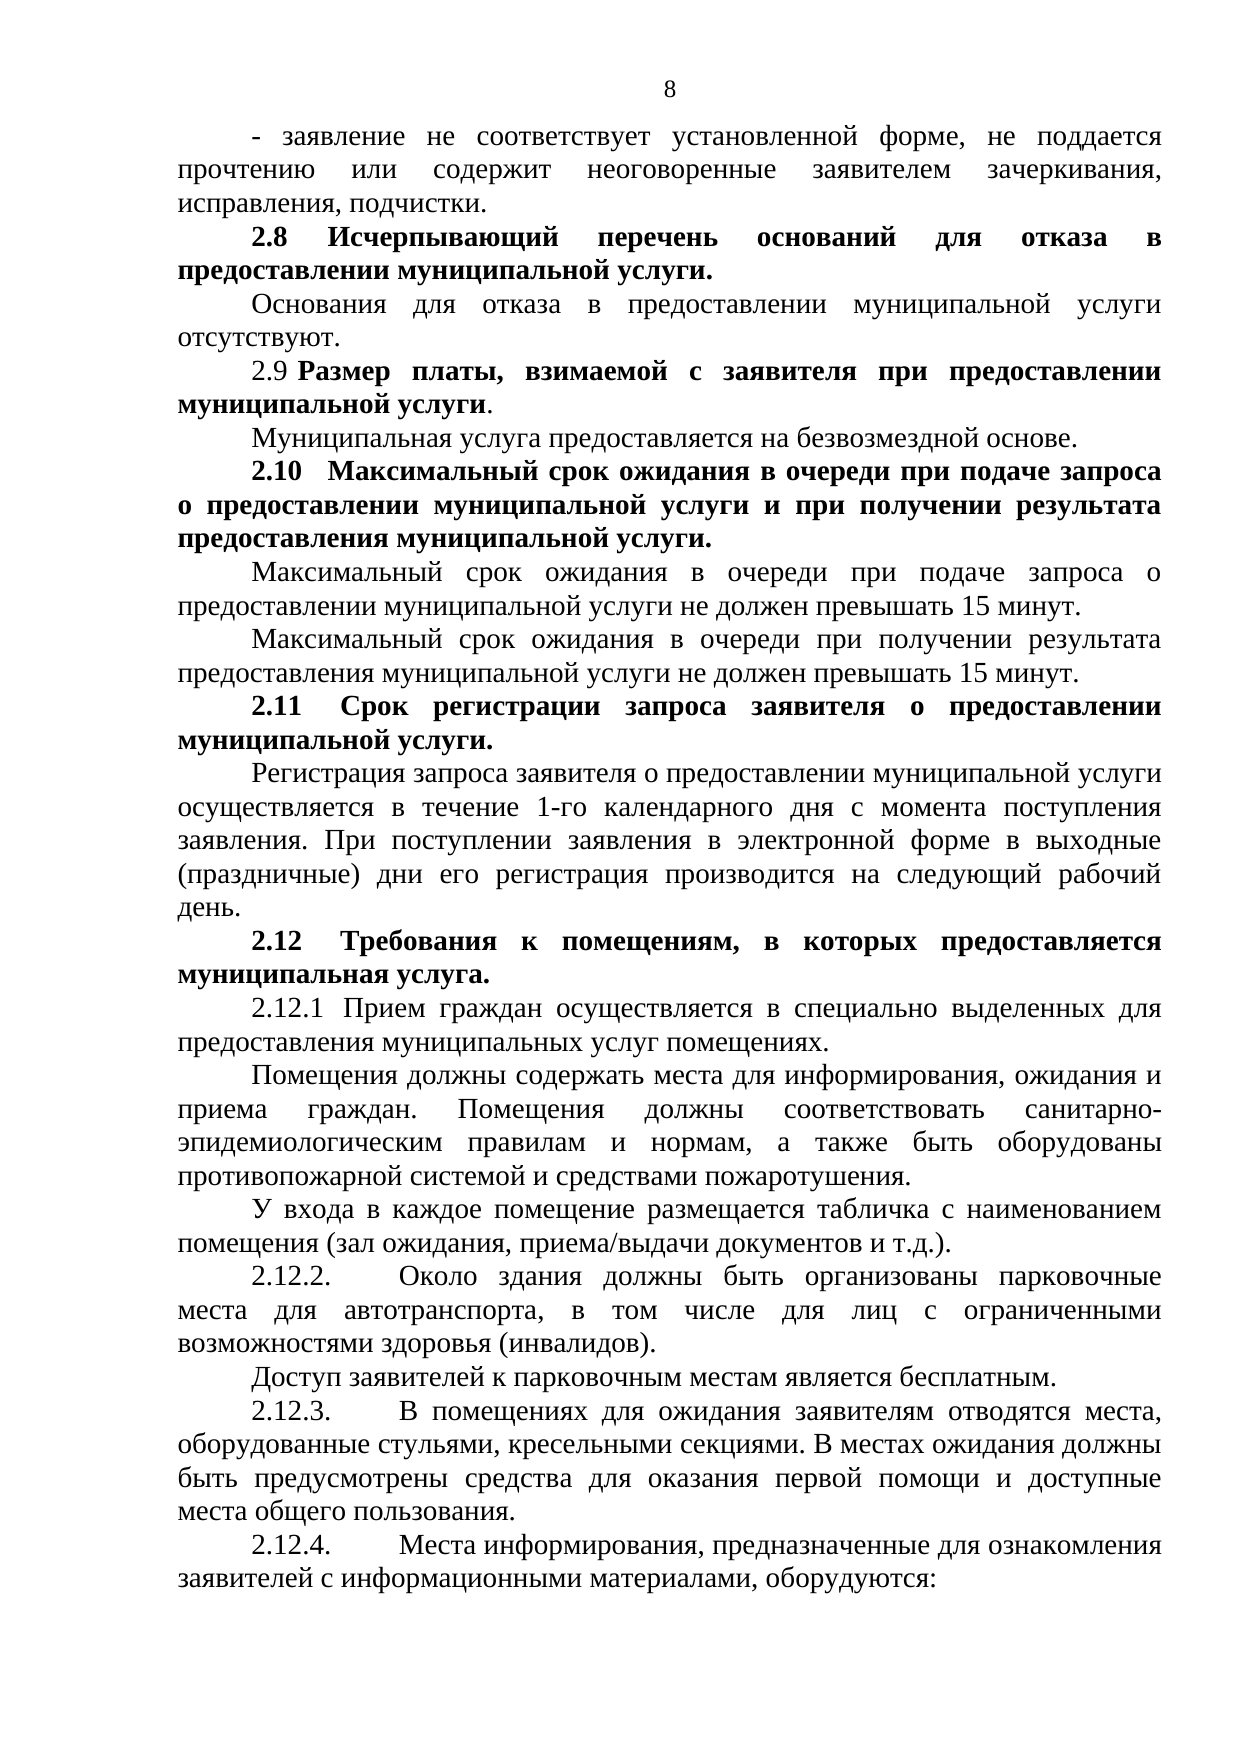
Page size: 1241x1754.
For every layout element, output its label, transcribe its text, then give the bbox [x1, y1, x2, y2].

list Требования к помещениям, в которых предоставляется муниципальная услуга. [177, 923, 1162, 990]
list В помещениях для ожидания заявителям отводятся места, оборудованные стульями, кресельными секциями. В местах ожидания должны быть предусмотрены средства для оказания первой помощи и доступные места общего пользования. [177, 1393, 1162, 1527]
list Исчерпывающий перечень оснований для отказа в предоставлении муниципальной услуги. [177, 219, 1162, 286]
text У входа в каждое помещение размещается табличка с наименованием помещения (зал ожидания, приема/выдачи документов и т.д.). [177, 1191, 1162, 1258]
list Места информирования, предназначенные для ознакомления заявителей с информационными материалами, оборудуются: [177, 1527, 1162, 1594]
text Основания для отказа в предоставлении муниципальной услуги отсутствуют. [177, 286, 1162, 353]
text Муниципальная услуга предоставляется на безвозмездной основе. [177, 420, 1162, 453]
text - заявление не соответствует установленной форме, не поддается прочтению или содержит неоговоренные заявителем зачеркивания, исправления, подчистки. [177, 118, 1162, 219]
text Доступ заявителей к парковочным местам является бесплатным. [177, 1359, 1162, 1393]
list Около здания должны быть организованы парковочные места для автотранспорта, в том числе для лиц с ограниченными возможностями здоровья (инвалидов). [177, 1258, 1162, 1359]
text Помещения должны содержать места для информирования, ожидания и приема граждан. Помещения должны соответствовать санитарно-эпидемиологическим правилам и нормам, а также быть оборудованы противопожарной системой и средствами пожаротушения. [177, 1057, 1162, 1191]
list Прием граждан осуществляется в специально выделенных для предоставления муниципальных услуг помещениях. [177, 990, 1162, 1057]
text Регистрация запроса заявителя о предоставлении муниципальной услуги осуществляется в течение 1-го календарного дня с момента поступления заявления. При поступлении заявления в электронной форме в выходные (праздничные) дни его регистрация производится на следующий рабочий день. [177, 755, 1162, 923]
text Максимальный срок ожидания в очереди при получении результата предоставления муниципальной услуги не должен превышать 15 минут. [177, 621, 1162, 688]
text Максимальный срок ожидания в очереди при подаче запроса о предоставлении муниципальной услуги не должен превышать 15 минут. [177, 554, 1162, 621]
list Срок регистрации запроса заявителя о предоставлении муниципальной услуги. [177, 688, 1162, 755]
list Максимальный срок ожидания в очереди при подаче запроса о предоставлении муниципальной услуги и при получении результата предоставления муниципальной услуги. [177, 453, 1162, 554]
list Размер платы, взимаемой с заявителя при предоставлении муниципальной услуги. [177, 353, 1162, 420]
